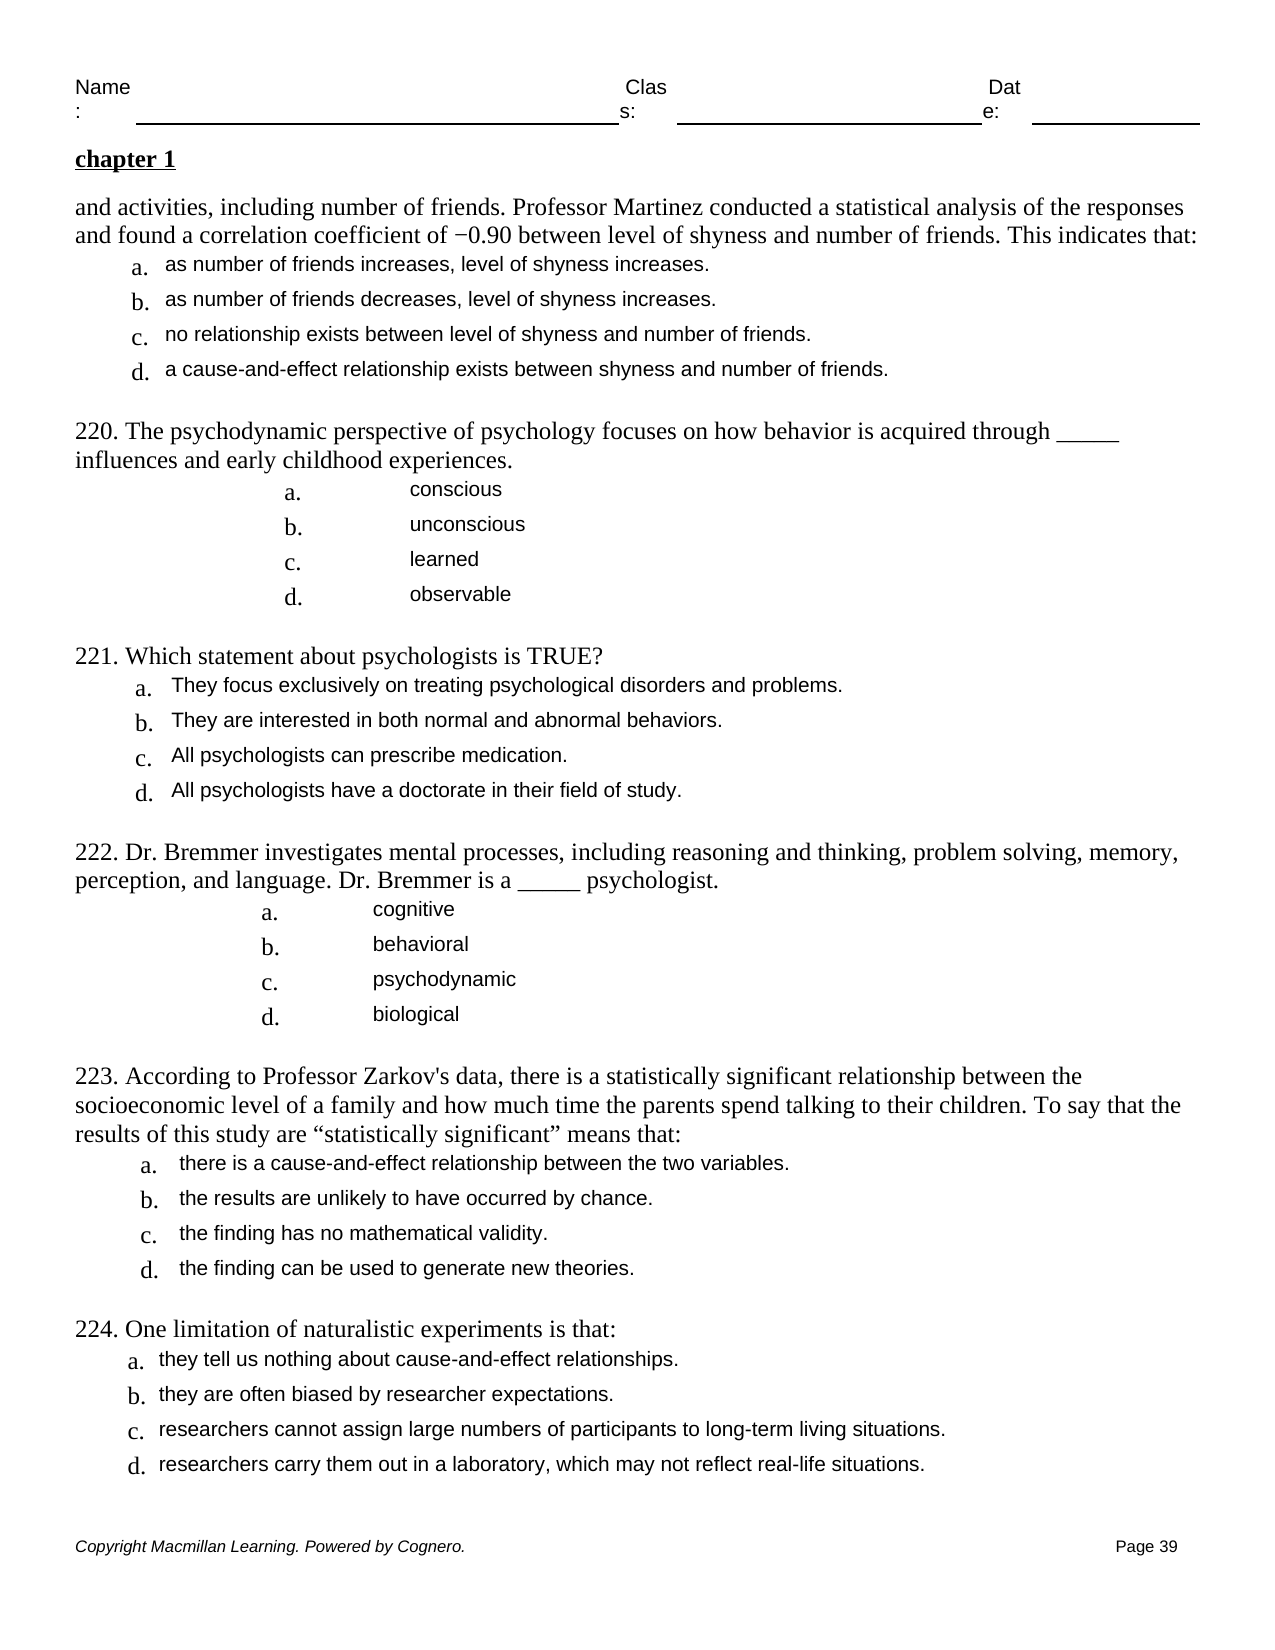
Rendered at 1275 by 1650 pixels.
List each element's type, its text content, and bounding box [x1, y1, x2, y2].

table_header 224. One limitation of naturalistic experiments is that: [75, 1315, 1200, 1483]
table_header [75, 192, 1200, 389]
table_header 223. According to Professor Zarkov's data, there is a statistically significant relationship between the socioeconomic level of a family and how much time the parents spend talking to their children. To say that the results of this study are “statistically significant” means that: [75, 1061, 1200, 1288]
table_header 221. Which statement about psychologists is TRUE? [75, 641, 1200, 810]
table_header 222. Dr. Bremmer investigates mental processes, including reasoning and thinking, problem solving, memory, perception, and language. Dr. Bremmer is a _____ psychologist. [75, 837, 1200, 1034]
table_header 220. The psychodynamic perspective of psychology focuses on how behavior is acquired through _____ influences and early childhood experiences. [75, 416, 1200, 614]
